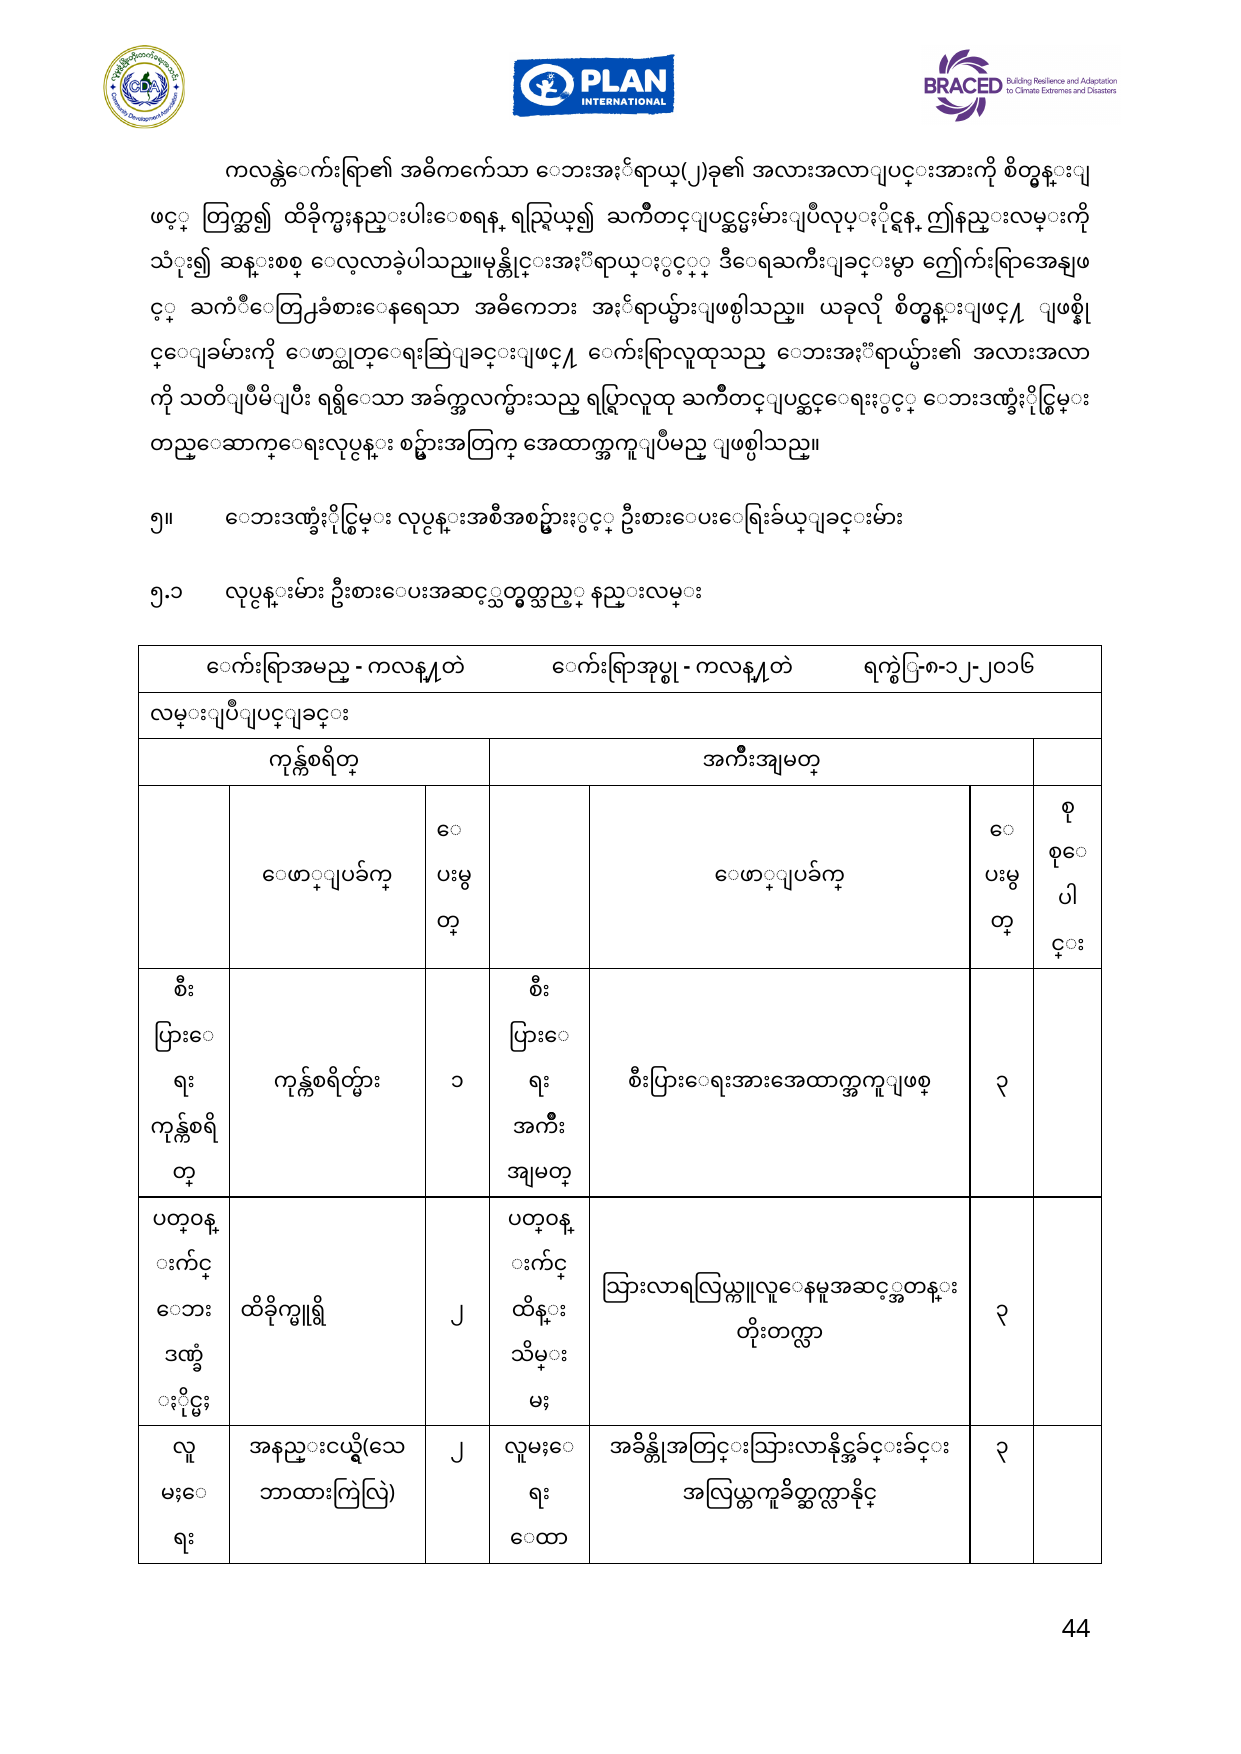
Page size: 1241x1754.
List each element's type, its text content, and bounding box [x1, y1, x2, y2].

table_cell [1034, 969, 1101, 1196]
table_cell ကုန္က်စရိတ္မ်ား [230, 969, 425, 1196]
table_cell [490, 786, 589, 968]
table_cell [1034, 1426, 1101, 1563]
table_cell ေဖာ္ျပခ်က္ [230, 786, 425, 968]
table_cell ေပးမွတ္ [971, 786, 1033, 968]
table_cell သြားလာရလြယ္ကူလူေနမူအဆင့္အတန္းတိုးတက္လာ [590, 1198, 969, 1425]
table_cell စုစုေပါင္း [1034, 786, 1101, 968]
table_cell ၃ [971, 1426, 1033, 1563]
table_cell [230, 1426, 425, 1563]
table_cell ပတ္၀န္းက်င္ ေဘးဒဏ္ခံ ႏိုင္မႈ [139, 1198, 229, 1425]
table_cell ပတ္၀န္းက်င္ ထိန္းသိမ္းမႈ [490, 1198, 589, 1425]
table_cell [1034, 1198, 1101, 1425]
picture [509, 52, 678, 120]
table_cell ထိခိုက္မူရွိ [230, 1198, 425, 1425]
table_cell စီးပြားေရးအားအေထာက္အကူျဖစ္ [590, 969, 969, 1196]
table_cell [1034, 739, 1101, 785]
table_cell ၃ [971, 1198, 1033, 1425]
table_cell ၁ [426, 969, 489, 1196]
table_cell ေပးမွတ္ [426, 786, 489, 968]
table_cell စီးပြားေရး ကုန္က်စရိတ္ [139, 969, 229, 1196]
table_cell လမ္းျပဳျပင္ျခင္း [139, 693, 1101, 738]
table_cell စီးပြားေရး အက်ိဳးအျမတ္ [490, 969, 589, 1196]
picture [103, 45, 185, 129]
table_cell ၂ [426, 1198, 489, 1425]
picture [920, 45, 1122, 125]
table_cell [490, 1426, 589, 1563]
table_cell လူမႈေရး [139, 1426, 229, 1563]
table_cell [139, 786, 229, 968]
table_cell ကုန္က်စရိတ္ [139, 739, 489, 785]
table_header ေက်းရြာအမည္ - ကလန္႔တဲ ေက်းရြာအုပ္စု - ကလန္႔တဲ ရက္စဲြ-၈-၁၂-၂၀၁၆ [139, 646, 1101, 692]
table_cell အက်ိဳးအျမတ္ [490, 739, 1033, 785]
text ၅.၁ လုပ္ငန္းမ်ား ဦးစားေပးအဆင့္သတ္မွတ္သည့္ နည္းလမ္း [150, 571, 1090, 617]
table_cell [590, 1426, 969, 1563]
text ကလန္တဲေက်းရြာ၏ အဓိကက်ေသာ ေဘးအႏၲရာယ္(၂)ခု၏ အလားအလာျပင္းအားကို စိတ္မွန္းျဖင့္ တြက္ဆ၍ ထိခိုက္မႈနည္းပါးေစရန္ ရည္ရြယ္၍ ႀကိဳတင္ျပင္ဆင္မႈမ်ားျပဳလုပ္ႏိုင္ရန္ ဤနည္းလမ္းကိုသံုး၍ ဆန္းစစ္ ေလ့လာခဲ့ပါသည္။မုန္တိုင္းအႏၱရာယ္ႏွင့္္ ဒီေရႀကီးျခင္းမွာ ဤေက်းရြာအေနျဖင့္ ႀကံဳေတြ႕ခံစားေနရေသာ အဓိကေဘး အႏၲရာယ္မ်ားျဖစ္ပါသည္။ ယခုလို စိတ္မွန္းျဖင္႔ ျဖစ္နိုင္ေျခမ်ားကို ေဖာ္ထုတ္ေရးဆြဲျခင္းျဖင္႔ ေက်းရြာလူထုသည္ ေဘးအႏၱရာယ္မ်ား၏ အလားအလာကို သတိျပဳမိျပီး ရရွိေသာ အခ်က္အလက္မ်ားသည္ ရပ္ရြာလူထု ႀကိဳတင္ျပင္ဆင္ေရးႏွင့္ ေဘးဒဏ္ခံႏိုင္စြမ္း တည္ေဆာက္ေရးလုပ္ငန္း စဥ္မ်ားအတြက္ အေထာက္အကူျပဳမည္ ျဖစ္ပါသည္။ [150, 150, 1090, 469]
table_cell ၂ [426, 1426, 489, 1563]
table_cell ၃ [971, 969, 1033, 1196]
table_cell ေဖာ္ျပခ်က္ [590, 786, 969, 968]
text ၅။ ေဘးဒဏ္ခံႏိုင္စြမ္း လုပ္ငန္းအစီအစဥ္မ်ားႏွင့္ ဦးစားေပးေရြးခ်ယ္ျခင္းမ်ား [150, 497, 1090, 543]
